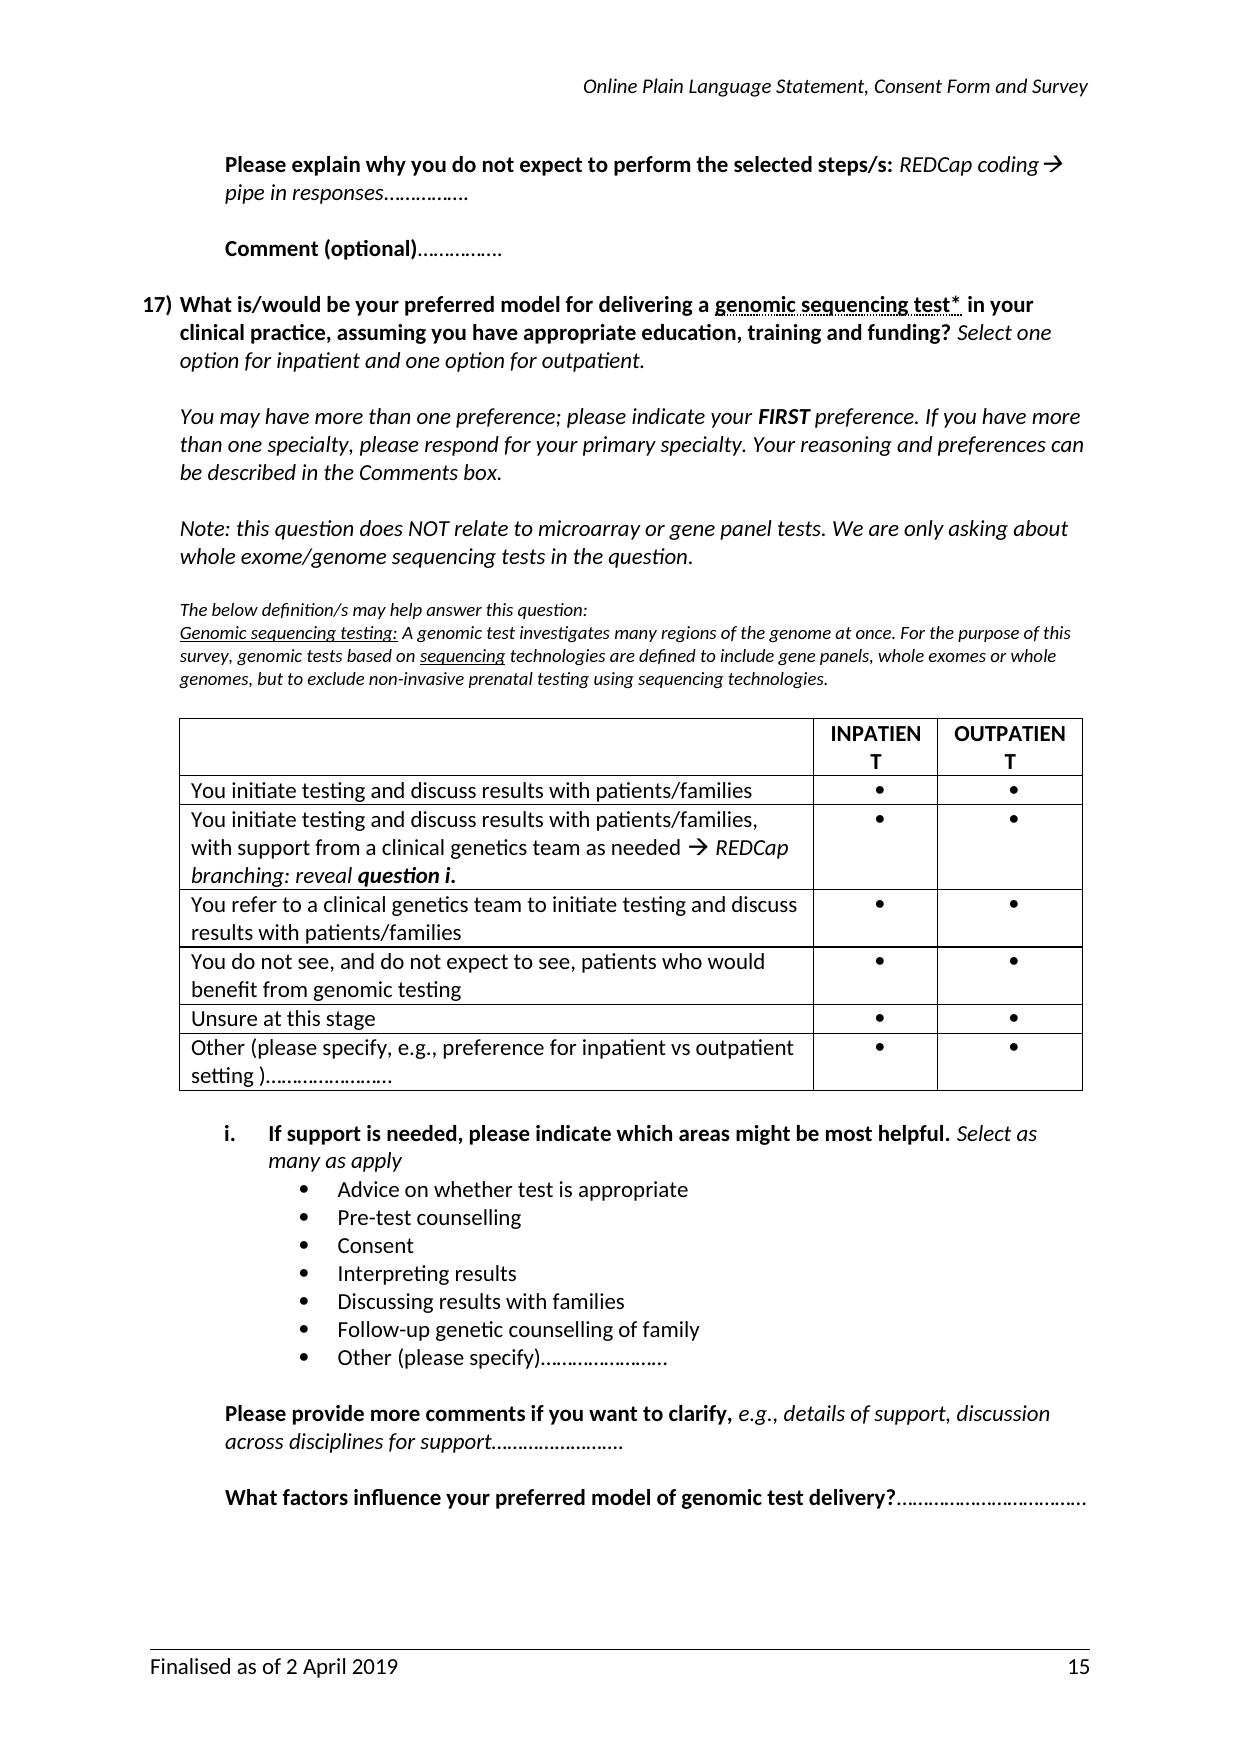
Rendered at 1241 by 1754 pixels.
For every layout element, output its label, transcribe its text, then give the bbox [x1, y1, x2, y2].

table_cell [938, 805, 1082, 889]
table_cell [814, 1005, 937, 1032]
text Please provide more comments if you want to clarify, e.g., details of support, discussion across disciplines for support……………………. [225, 1399, 1090, 1455]
text Genomic sequencing testing: A genomic test investigates many regions of the genome at once. For the purpose of this survey, genomic tests based on sequencing technologies are defined to include gene panels, whole exomes or whole genomes, but to exclude non-invasive prenatal testing using sequencing technologies. [179, 621, 1090, 690]
list Advice on whether test is appropriate [300, 1175, 1090, 1203]
table_cell [814, 1034, 937, 1089]
table_cell [814, 890, 937, 946]
table_cell [814, 805, 937, 889]
list Discussing results with families [300, 1287, 1093, 1315]
table_cell [938, 890, 1082, 946]
list Pre-test counselling [300, 1203, 1093, 1231]
table_cell You do not see, and do not expect to see, patients who would benefit from genomic testing [180, 948, 813, 1003]
table_cell Unsure at this stage [180, 1005, 813, 1032]
list Follow-up genetic counselling of family [300, 1315, 1090, 1343]
text The below definition/s may help answer this question: [179, 598, 1090, 621]
list Consent [300, 1231, 1093, 1259]
table_cell [814, 948, 937, 1003]
text You may have more than one preference; please indicate your FIRST preference. If you have more than one specialty, please respond for your primary specialty. Your reasoning and preferences can be described in the Comments box. [179, 402, 1090, 486]
table_header [180, 719, 813, 775]
table_header INPATIENT [814, 719, 937, 775]
table_cell Other (please specify, e.g., preference for inpatient vs outpatient setting )…………………… [180, 1034, 813, 1089]
table_cell You refer to a clinical genetics team to initiate testing and discuss results with patients/families [180, 890, 813, 946]
table_cell You initiate testing and discuss results with patients/families [180, 776, 813, 804]
text Note: this question does NOT relate to microarray or gene panel tests. We are only asking about whole exome/genome sequencing tests in the question. [179, 514, 1090, 570]
table_cell [938, 1005, 1082, 1032]
list If support is needed, please indicate which areas might be most helpful. Select as many as apply [224, 1119, 1090, 1175]
text Please explain why you do not expect to perform the selected steps/s: REDCap coding pipe in responses……………. [225, 150, 1090, 206]
list Interpreting results [300, 1259, 1093, 1287]
table_cell [814, 776, 937, 804]
list Other (please specify)…………………… [300, 1343, 1090, 1371]
text What factors influence your preferred model of genomic test delivery?……………………………… [225, 1483, 1090, 1511]
table_header OUTPATIENT [938, 719, 1082, 775]
table_cell [938, 948, 1082, 1003]
table_cell [938, 776, 1082, 804]
text Comment (optional)……………. [150, 234, 1090, 262]
table_cell You initiate testing and discuss results with patients/families, with support from a clinical genetics team as needed REDCap branching: reveal question i. [180, 805, 813, 889]
table_cell [938, 1034, 1082, 1089]
list What is/would be your preferred model for delivering a genomic sequencing test* in your clinical practice, assuming you have appropriate education, training and funding? Select one option for inpatient and one option for outpatient. [142, 290, 1090, 374]
